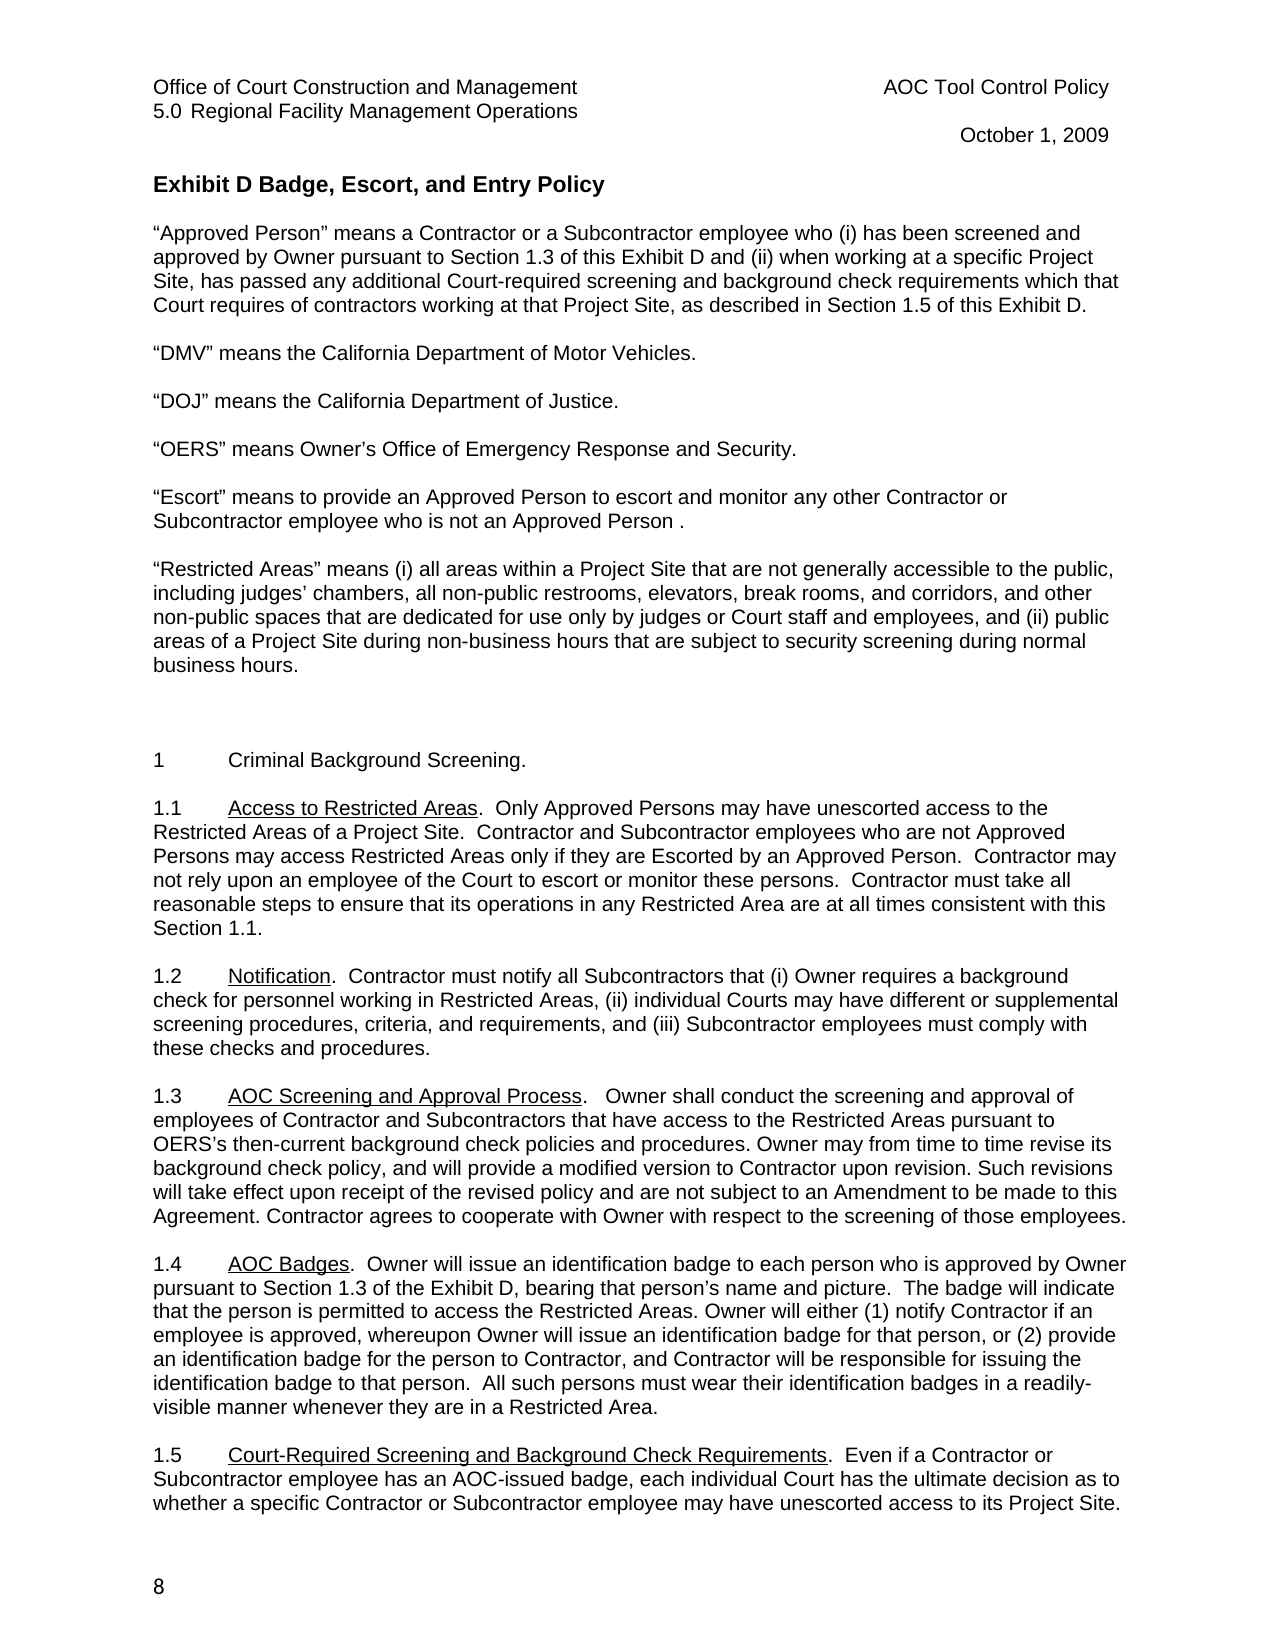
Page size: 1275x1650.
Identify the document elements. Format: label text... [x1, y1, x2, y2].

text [153, 1443, 1129, 1515]
text 1.4 AOC Badges. Owner will issue an identification badge to each person who is approved by Owner pursuant to Section 1.3 of the Exhibit D, bearing that person’s name and picture. The badge will indicate that the person is permitted to access the Restricted Areas. Owner will either (1) notify Contractor if an employee is approved, whereupon Owner will issue an identification badge for that person, or (2) provide an identification badge for the person to Contractor, and Contractor will be responsible for issuing the identification badge to that person. All such persons must wear their identification badges in a readily-visible manner whenever they are in a Restricted Area. [153, 1251, 1129, 1419]
text 1 Criminal Background Screening. [153, 748, 1129, 772]
text “Escort” means to provide an Approved Person to escort and monitor any other Contractor or Subcontractor employee who is not an Approved Person . [153, 485, 1129, 533]
text Exhibit D Badge, Escort, and Entry Policy [153, 171, 1129, 197]
text 1.2 Notification. Contractor must notify all Subcontractors that (i) Owner requires a background check for personnel working in Restricted Areas, (ii) individual Courts may have different or supplemental screening procedures, criteria, and requirements, and (iii) Subcontractor employees must comply with these checks and procedures. [153, 964, 1129, 1060]
text “DMV” means the California Department of Motor Vehicles. [153, 341, 1129, 365]
text “OERS” means Owner’s Office of Emergency Response and Security. [153, 437, 1129, 461]
text 1.3 AOC Screening and Approval Process. Owner shall conduct the screening and approval of employees of Contractor and Subcontractors that have access to the Restricted Areas pursuant to OERS’s then-current background check policies and procedures. Owner may from time to time revise its background check policy, and will provide a modified version to Contractor upon revision. Such revisions will take effect upon receipt of the revised policy and are not subject to an Amendment to be made to this Agreement. Contractor agrees to cooperate with Owner with respect to the screening of those employees. [153, 1084, 1129, 1227]
text 1.1 Access to Restricted Areas. Only Approved Persons may have unescorted access to the Restricted Areas of a Project Site. Contractor and Subcontractor employees who are not Approved Persons may access Restricted Areas only if they are Escorted by an Approved Person. Contractor may not rely upon an employee of the Court to escort or monitor these persons. Contractor must take all reasonable steps to ensure that its operations in any Restricted Area are at all times consistent with this Section 1.1. [153, 796, 1129, 940]
text “Approved Person” means a Contractor or a Subcontractor employee who (i) has been screened and approved by Owner pursuant to Section 1.3 of this Exhibit D and (ii) when working at a specific Project Site, has passed any additional Court-required screening and background check requirements which that Court requires of contractors working at that Project Site, as described in Section 1.5 of this Exhibit D. [153, 221, 1129, 317]
text “Restricted Areas” means (i) all areas within a Project Site that are not generally accessible to the public, including judges’ chambers, all non-public restrooms, elevators, break rooms, and corridors, and other non-public spaces that are dedicated for use only by judges or Court staff and employees, and (ii) public areas of a Project Site during non-business hours that are subject to security screening during normal business hours. [153, 557, 1129, 676]
text “DOJ” means the California Department of Justice. [153, 389, 1129, 413]
